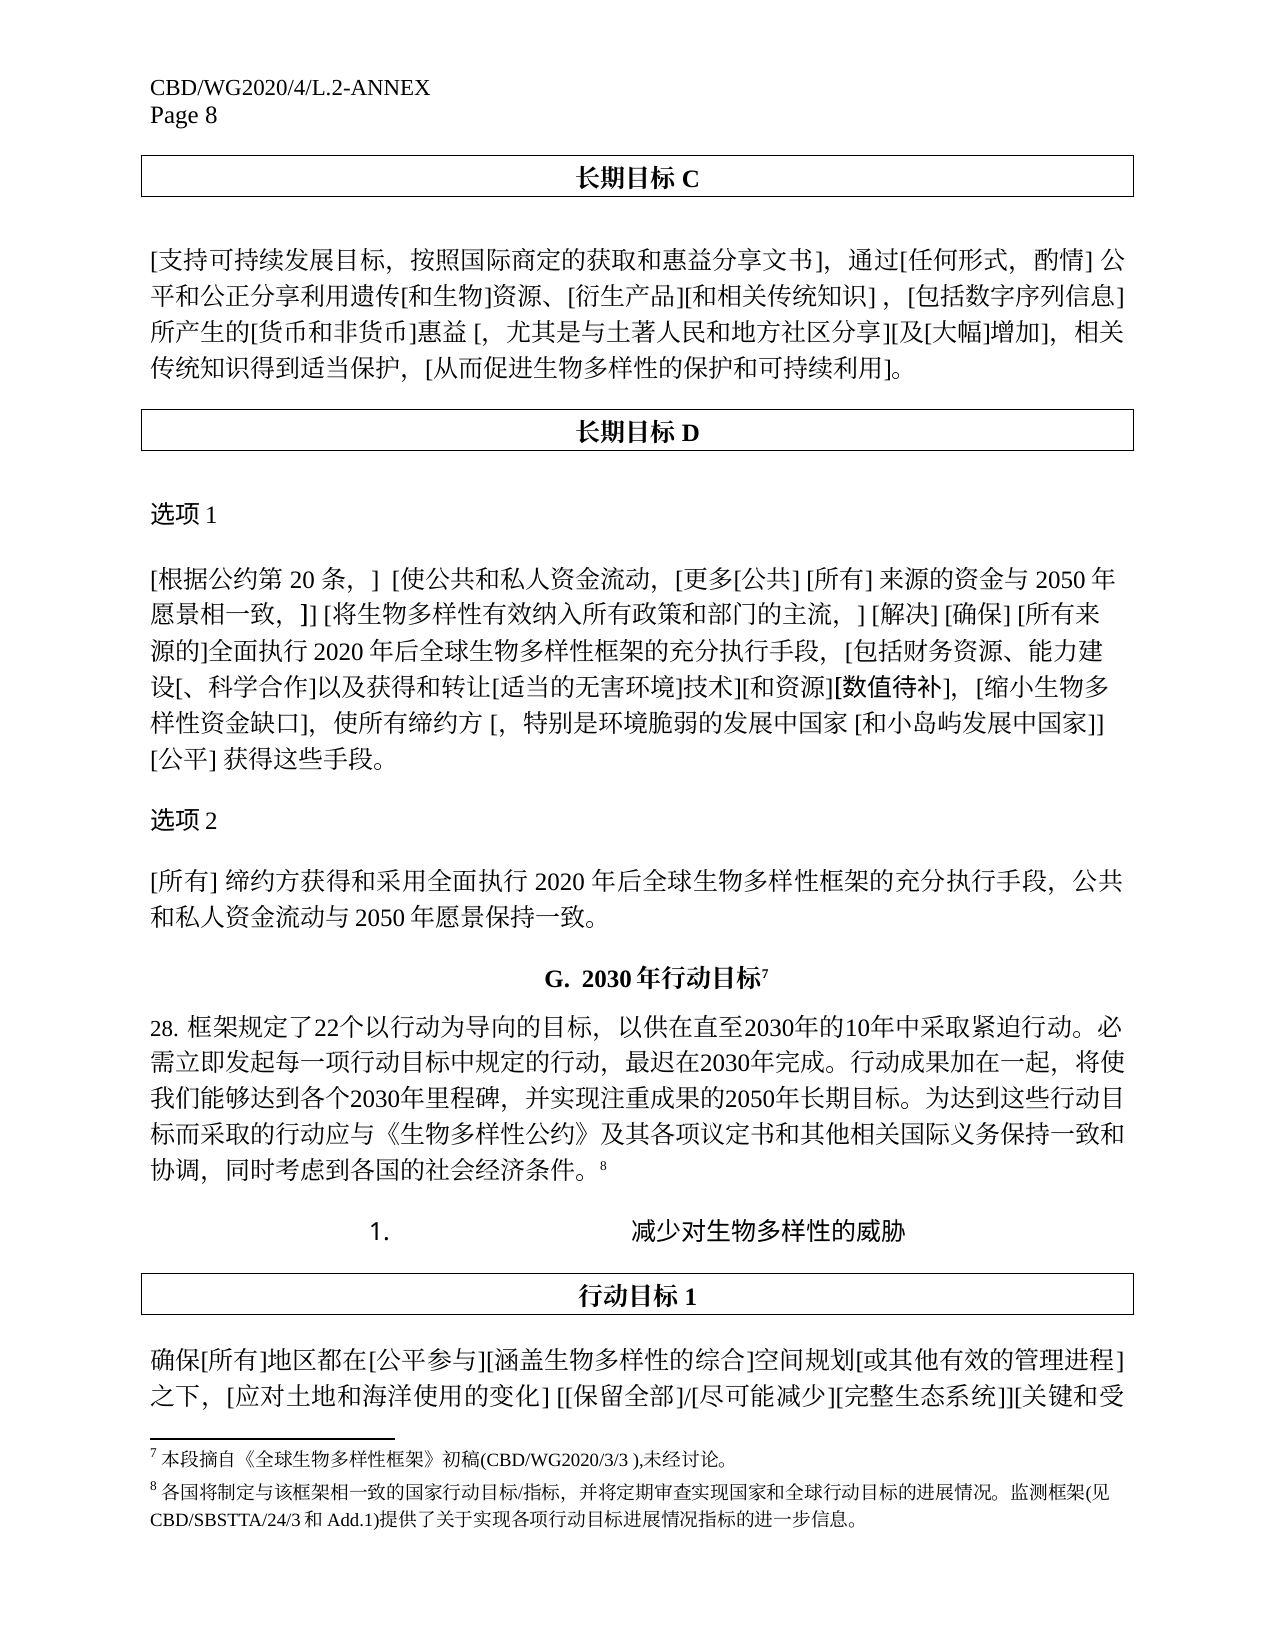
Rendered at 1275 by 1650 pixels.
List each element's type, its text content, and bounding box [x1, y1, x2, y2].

text [所有] 缔约方获得和采用全面执行2020 年后全球生物多样性框架的充分执行手段，公共和私人资金流动与2050年愿景保持一致。 [150, 862, 1125, 934]
text 行动目标 1 [142, 1274, 1133, 1314]
subtitle 2030年行动目标 [187, 959, 1125, 995]
subtitle 长期目标 D [142, 410, 1133, 450]
text [支持可持续发展目标，按照国际商定的获取和惠益分享文书]，通过[任何形式，酌情] 公平和公正分享利用遗传[和生物]资源、[衍生产品][和相关传统知识] ，[包括数字序列信息]所产生的[货币和非货币]惠益 [，尤其是与土著人民和地方社区分享][及[大幅]增加]，相关传统知识得到适当保护，[从而促进生物多样性的保护和可持续利用]。 [150, 240, 1125, 384]
text 选项1 [150, 494, 1125, 531]
text 框​架​规​定​了​2​2​个​以​行​动​为​导​向​的​目​标​，​以​供​在​直​至​2​0​3​0​年​的​1​0​年​中​采​取​紧​迫​行​动​。​必​需​立​即​发​起​每​一​项​行​动​目​标​中​规​定​的​行​动​，​最​迟​在​2​0​3​0​年​完​成​。​行​动​成​果​加​在​一​起​，​将​使​我​们​能​够​达​到​各​个​2​0​3​0​年​里​程​碑​，​并​实​现​注​重​成​果​的​2​0​5​0​年​长​期​目​标​。​为​达​到​这​些​行​动​目​标​而​采​取​的​行​动​应​与​《​生​物​多​样​性​公​约​》​及​其​各​项​议​定​书​和​其​他​相​关​国​际​义​务​保​持​一​致​和​协​调​，​同​时​考​虑​到​各​国​的​社​会​经​济​条​件。 [150, 1007, 1125, 1187]
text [150, 1340, 1125, 1412]
text 选项2 [150, 801, 1125, 837]
subtitle 长期目标 C [142, 156, 1133, 196]
list 减少对生物多样性的威胁 [150, 1212, 1125, 1248]
text [根据公约第 20 条，] [使公共和私人资金流动，[更多[公共] [所有] 来源的资金与 2050 年愿景相一致，]] [将生物多样性有效纳入所有政策和部门的主流，] [解决] [确保] [所有来源的]全面执行2020 年后全球生物多样性框架的充分执行手段，[包括财务资源、能力建设[、科学合作]以及获得和转让[适当的无害环境]技术][和资源][数值待补]，[缩小生物多样性资金缺口]，使所有缔约方 [，特别是环境脆弱的发展中国家 [和小岛屿发展中国家]] [公平] 获得这些手段。 [150, 559, 1125, 776]
